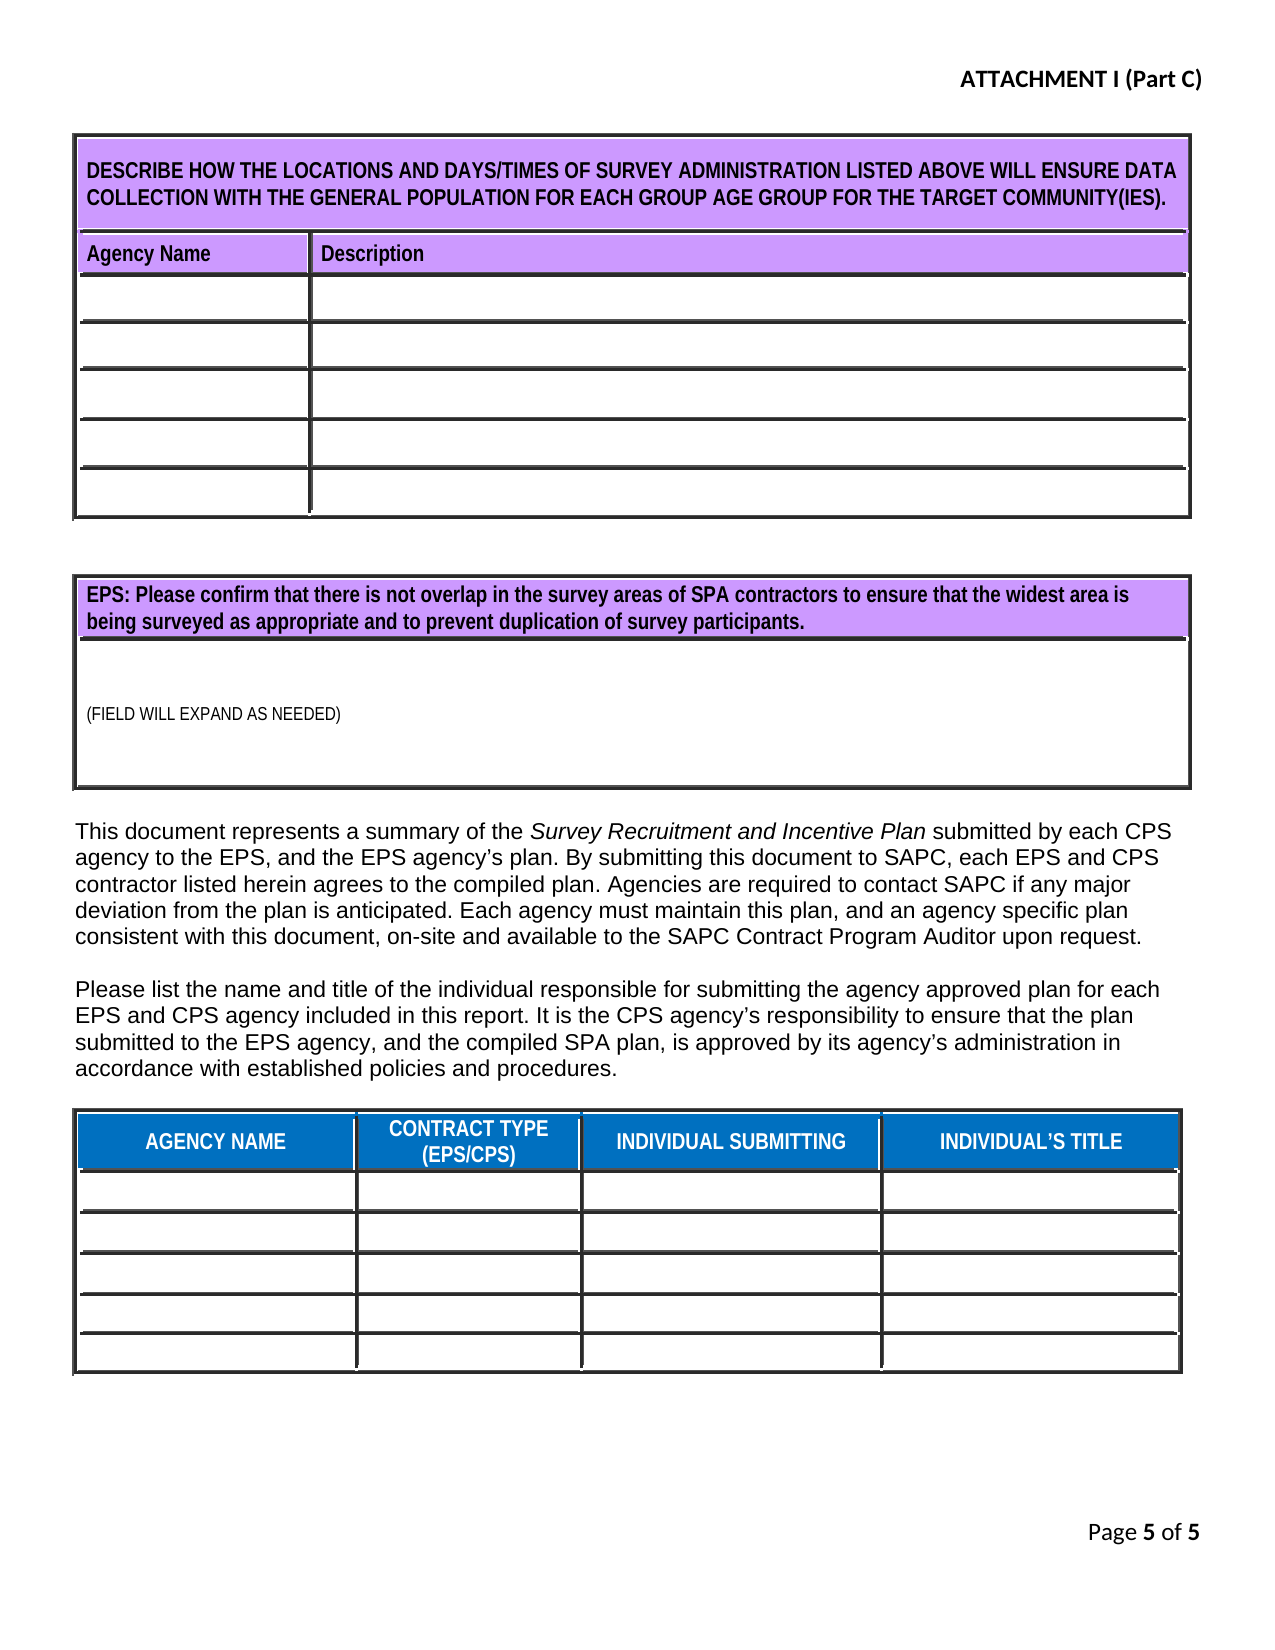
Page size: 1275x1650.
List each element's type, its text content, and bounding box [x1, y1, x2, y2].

table_cell [359, 1256, 578, 1291]
table_cell [313, 272, 1189, 319]
table_cell [356, 1337, 581, 1369]
table_header INDIVIDUAL’S TITLE [881, 1112, 1178, 1168]
table_header CONTRACT TYPE (EPS/CPS) [356, 1112, 581, 1168]
table_cell [584, 1298, 878, 1331]
table_cell Description [313, 229, 1189, 272]
table_cell [359, 1174, 578, 1209]
table_cell [77, 272, 307, 319]
table_cell (FIELD WILL EXPAND AS NEEDED) [77, 636, 1189, 785]
table_header INDIVIDUAL SUBMITTING [581, 1112, 881, 1168]
table_header DESCRIBE HOW THE LOCATIONS AND DAYS/TIMES OF SURVEY ADMINISTRATION LISTED ABOVE WILL ENSURE DATA COLLECTION WITH THE GENERAL POPULATION FOR EACH GROUP AGE GROUP FOR THE TARGET COMMUNITY(IES). [78, 139, 1188, 228]
table_cell [77, 1331, 356, 1369]
table_cell [77, 1168, 353, 1209]
table_cell [584, 1256, 878, 1291]
table_cell [884, 1291, 1180, 1331]
table_cell [313, 366, 1189, 417]
table_cell [313, 417, 1189, 465]
table_cell [77, 1250, 353, 1291]
table_cell [884, 1168, 1180, 1209]
table_cell [881, 1331, 1180, 1369]
table_header AGENCY NAME [78, 1112, 356, 1168]
table_cell [581, 1337, 881, 1369]
table_cell [77, 1209, 353, 1250]
table_cell [77, 465, 309, 515]
table_cell [77, 417, 307, 465]
table_cell [77, 1291, 353, 1331]
table_cell Agency Name [77, 229, 307, 272]
table_cell [584, 1215, 878, 1250]
text Please list the name and title of the individual responsible for submitting the agency approved plan for each EPS and CPS agency included in this report. It is the CPS agency’s responsibility to ensure that the plan submitted to the EPS agency, and the compiled SPA plan, is approved by its agency’s administration in accordance with established policies and procedures. [75, 976, 1200, 1081]
table_cell [77, 319, 307, 366]
table_cell [359, 1215, 578, 1250]
text This document represents a summary of the Survey Recruitment and Incentive Plan submitted by each CPS agency to the EPS, and the EPS agency’s plan. By submitting this document to SAPC, each EPS and CPS contractor listed herein agrees to the compiled plan. Agencies are required to contact SAPC if any major deviation from the plan is anticipated. Each agency must maintain this plan, and an agency specific plan consistent with this document, on-site and available to the SAPC Contract Program Auditor upon request. [75, 818, 1200, 949]
table_cell [77, 366, 307, 417]
table_cell [359, 1298, 578, 1331]
table_cell [584, 1174, 878, 1209]
table_header EPS: Please confirm that there is not overlap in the survey areas of SPA contractors to ensure that the widest area is being surveyed as appropriate and to prevent duplication of survey participants. [78, 580, 1188, 636]
table_cell [313, 319, 1189, 366]
table_cell [884, 1250, 1180, 1291]
table_cell [310, 465, 1189, 515]
table_cell [884, 1209, 1180, 1250]
